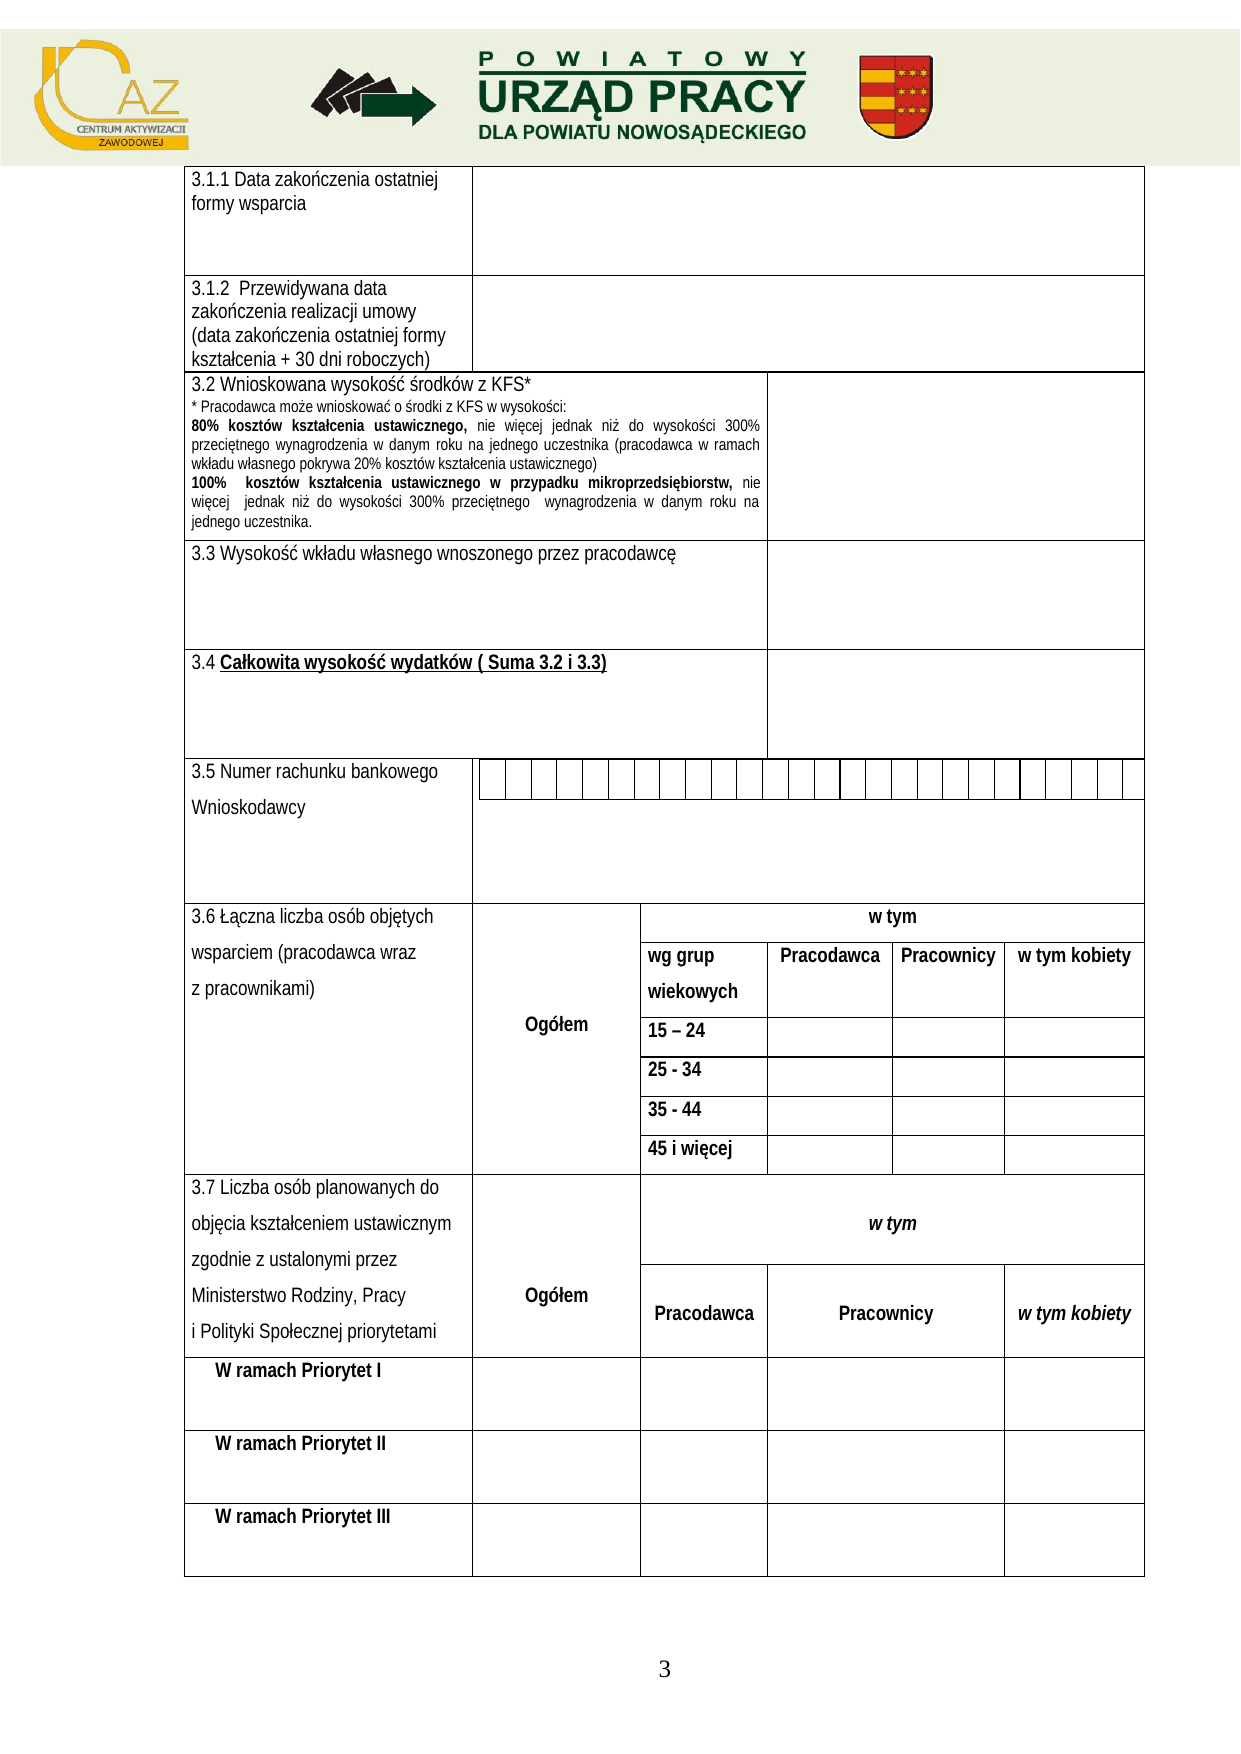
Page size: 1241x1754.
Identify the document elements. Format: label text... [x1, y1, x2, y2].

table_cell 35 - 44 [641, 1097, 767, 1135]
table_cell W ramach Priorytet II [185, 1431, 472, 1503]
table_cell 3.2 Wnioskowana wysokość środków z KFS* * Pracodawca może wnioskować o środki z KFS w wysokości: 80% kosztów kształcenia ustawicznego, nie więcej jednak niż do wysokości 300% przeciętnego wynagrodzenia w danym roku na jednego uczestnika (pracodawca w ramach wkładu własnego pokrywa 20% kosztów kształcenia ustawicznego) 100% kosztów kształcenia ustawicznego w przypadku mikroprzedsiębiorstw, nie więcej jednak niż do wysokości 300% przeciętnego wynagrodzenia w danym roku na jednego uczestnika. [185, 373, 767, 540]
table_cell Ogółem [473, 1175, 640, 1357]
table_cell w tym kobiety [1005, 943, 1144, 1017]
table_cell Pracodawca [641, 1265, 767, 1357]
table_cell [768, 541, 1144, 649]
table_cell [473, 1431, 640, 1503]
table_cell [768, 1504, 1004, 1576]
table_cell Pracodawca [768, 943, 892, 1017]
table_cell [641, 1504, 767, 1576]
table_cell [641, 1431, 767, 1503]
table_cell [768, 1018, 892, 1056]
table_cell 25 - 34 [641, 1058, 767, 1096]
table_cell 3.3 Wysokość wkładu własnego wnoszonego przez pracodawcę [185, 541, 767, 649]
table_cell Pracownicy [768, 1265, 1004, 1357]
table_cell 3.1.1 Data zakończenia ostatniej formy wsparcia [185, 167, 472, 274]
table_cell [768, 373, 1144, 540]
table_cell [893, 1018, 1004, 1056]
table_cell 3.4 Całkowita wysokość wydatków ( Suma 3.2 i 3.3) [185, 650, 767, 758]
table_cell [768, 1431, 1004, 1503]
picture [0, 29, 1241, 166]
table_cell w tym kobiety [1005, 1265, 1144, 1357]
table_cell 3.7 Liczba osób planowanych do objęcia kształceniem ustawicznym zgodnie z ustalonymi przez Ministerstwo Rodziny, Pracy i Polityki Społecznej priorytetami [185, 1175, 472, 1357]
table_cell 15 – 24 [641, 1018, 767, 1056]
table_cell [641, 1358, 767, 1430]
table_cell [473, 1504, 640, 1576]
table_cell W ramach Priorytet III [185, 1504, 472, 1576]
table_cell [1005, 1058, 1144, 1096]
table_cell w tym [641, 904, 1144, 942]
table_cell 3.1.2 Przewidywana data zakończenia realizacji umowy (data zakończenia ostatniej formy kształcenia + 30 dni roboczych) [185, 276, 472, 371]
table_cell [1005, 1136, 1144, 1174]
table_cell [473, 759, 1144, 903]
table_cell [1005, 1504, 1144, 1576]
table_cell [768, 1136, 892, 1174]
table_cell [1005, 1358, 1144, 1430]
table_cell 3.6 Łączna liczba osób objętych wsparciem (pracodawca wraz z pracownikami) [185, 904, 472, 1174]
table_cell [473, 276, 1144, 371]
table_cell [1005, 1431, 1144, 1503]
table_cell Pracownicy [893, 943, 1004, 1017]
table_cell 45 i więcej [641, 1136, 767, 1174]
table_cell [1005, 1018, 1144, 1056]
table_cell [473, 1358, 640, 1430]
table_cell [768, 1058, 892, 1096]
table_cell Ogółem [473, 904, 640, 1174]
table_cell wg grup wiekowych [641, 943, 767, 1017]
table_cell [1005, 1097, 1144, 1135]
table_cell [473, 167, 1144, 274]
table_cell 3.5 Numer rachunku bankowego Wnioskodawcy [185, 759, 472, 903]
table_cell w tym [641, 1175, 1144, 1264]
table_cell [768, 650, 1144, 758]
table_cell [893, 1097, 1004, 1135]
table_cell [768, 1358, 1004, 1430]
table_cell [893, 1136, 1004, 1174]
table_cell [768, 1097, 892, 1135]
table_cell W ramach Priorytet I [185, 1358, 472, 1430]
table_cell [893, 1058, 1004, 1096]
